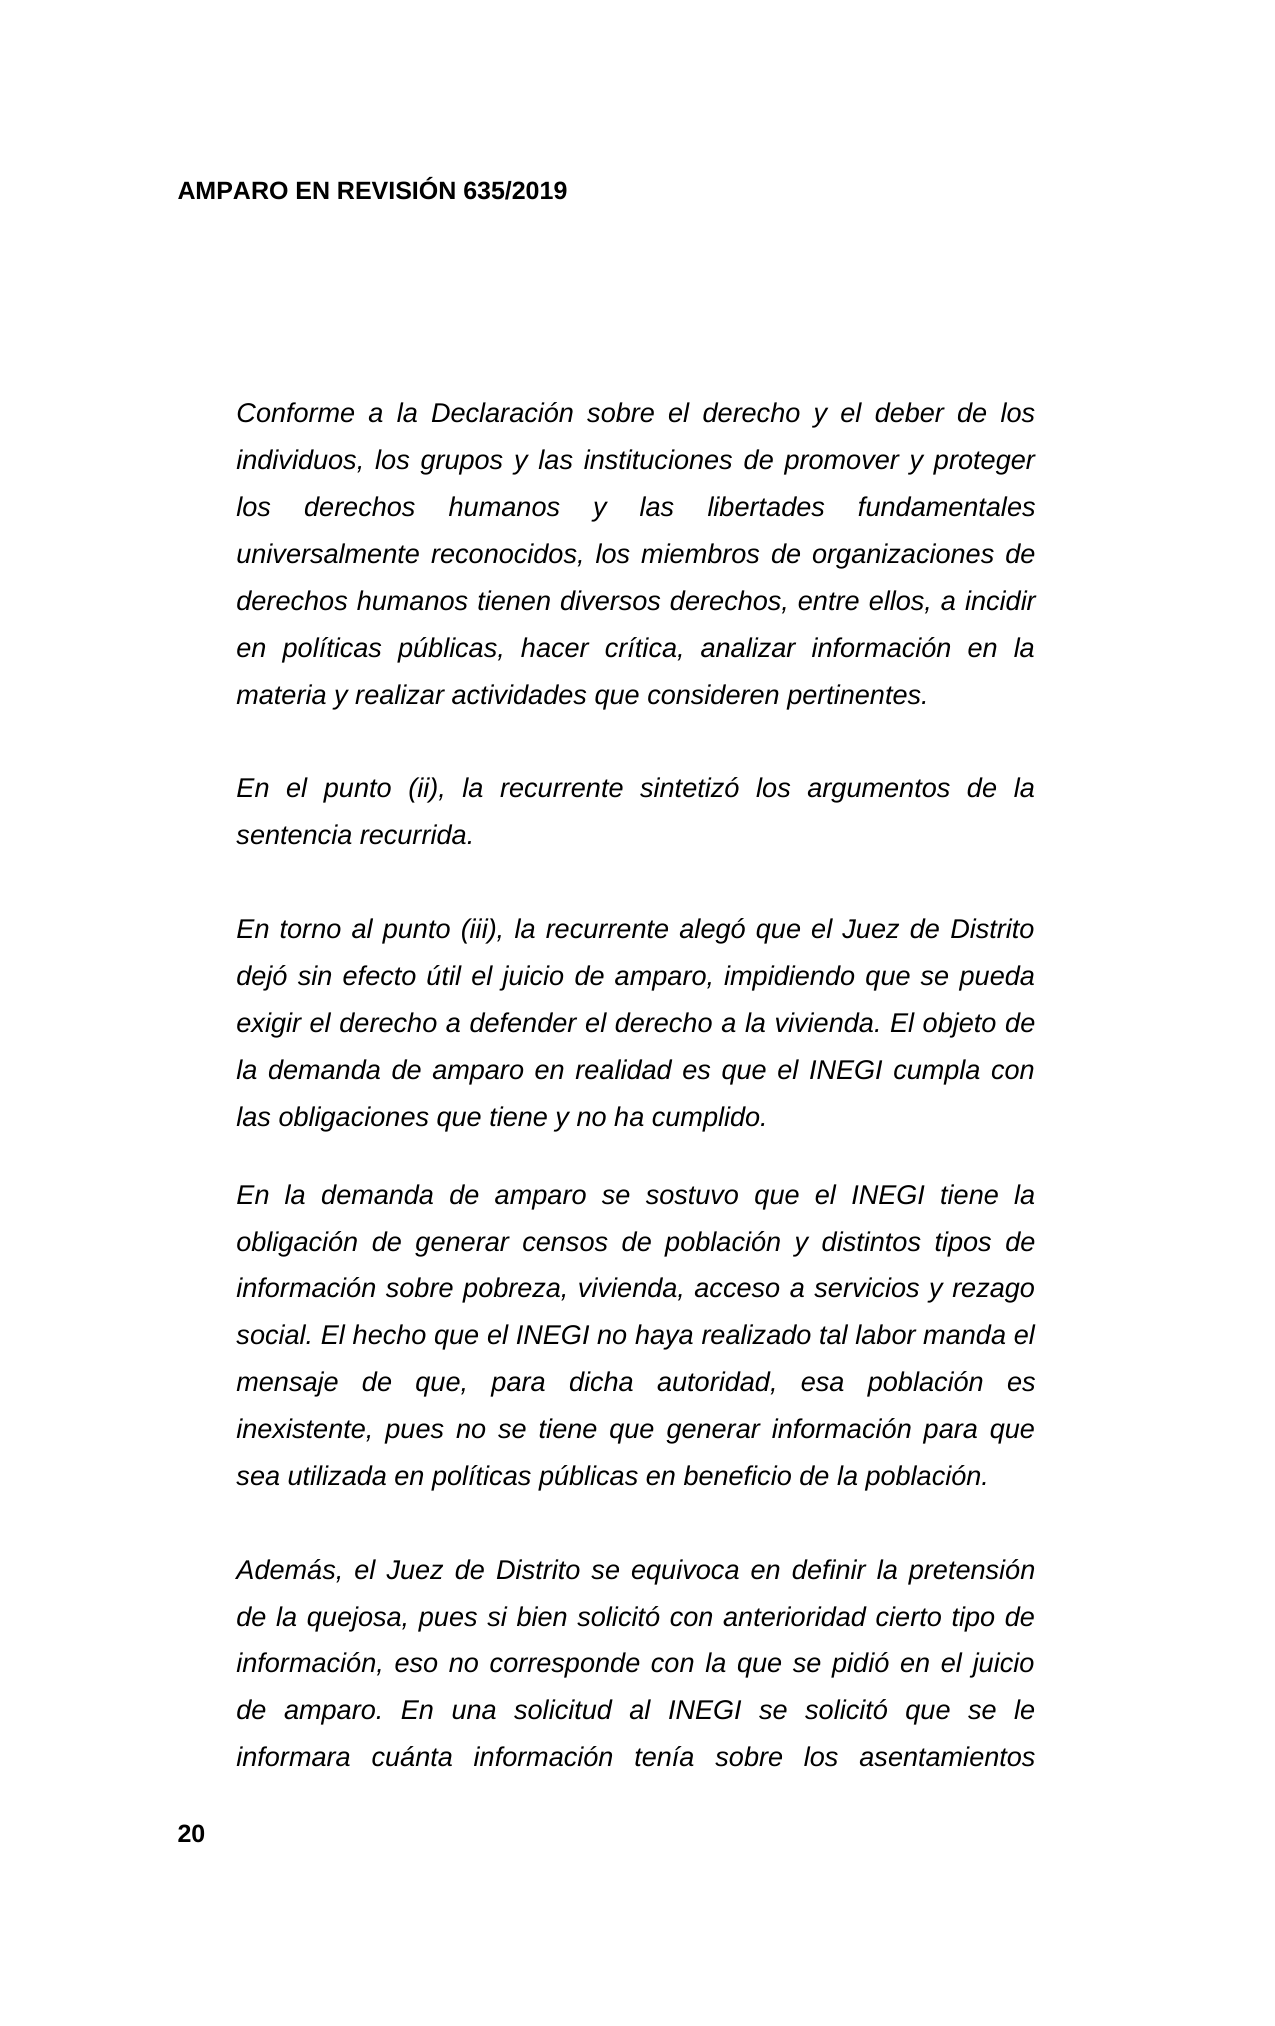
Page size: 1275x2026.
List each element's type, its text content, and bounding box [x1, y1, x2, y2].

text En el punto (ii), la recurrente sintetizó los argumentos de la sentencia recurrida. [236, 772, 1039, 851]
text En la demanda de amparo se sostuvo que el INEGI tiene la obligación de generar censos de población y distintos tipos de información sobre pobreza, vivienda, acceso a servicios y rezago social. El hecho que el INEGI no haya realizado tal labor manda el mensaje de que, para dicha autoridad, esa población es inexistente, pues no se tiene que generar información para que sea utilizada en políticas públicas en beneficio de la población. [236, 1179, 1039, 1491]
text Conforme a la Declaración sobre el derecho y el deber de los individuos, los grupos y las instituciones de promover y proteger los derechos humanos y las libertades fundamentales universalmente reconocidos, los miembros de organizaciones de derechos humanos tienen diversos derechos, entre ellos, a incidir en políticas públicas, hacer crítica, analizar información en la materia y realizar actividades que consideren pertinentes. [236, 397, 1039, 710]
text En torno al punto (iii), la recurrente alegó que el Juez de Distrito dejó sin efecto útil el juicio de amparo, impidiendo que se pueda exigir el derecho a defender el derecho a la vivienda. El objeto de la demanda de amparo en realidad es que el INEGI cumpla con las obligaciones que tiene y no ha cumplido. [236, 913, 1039, 1132]
